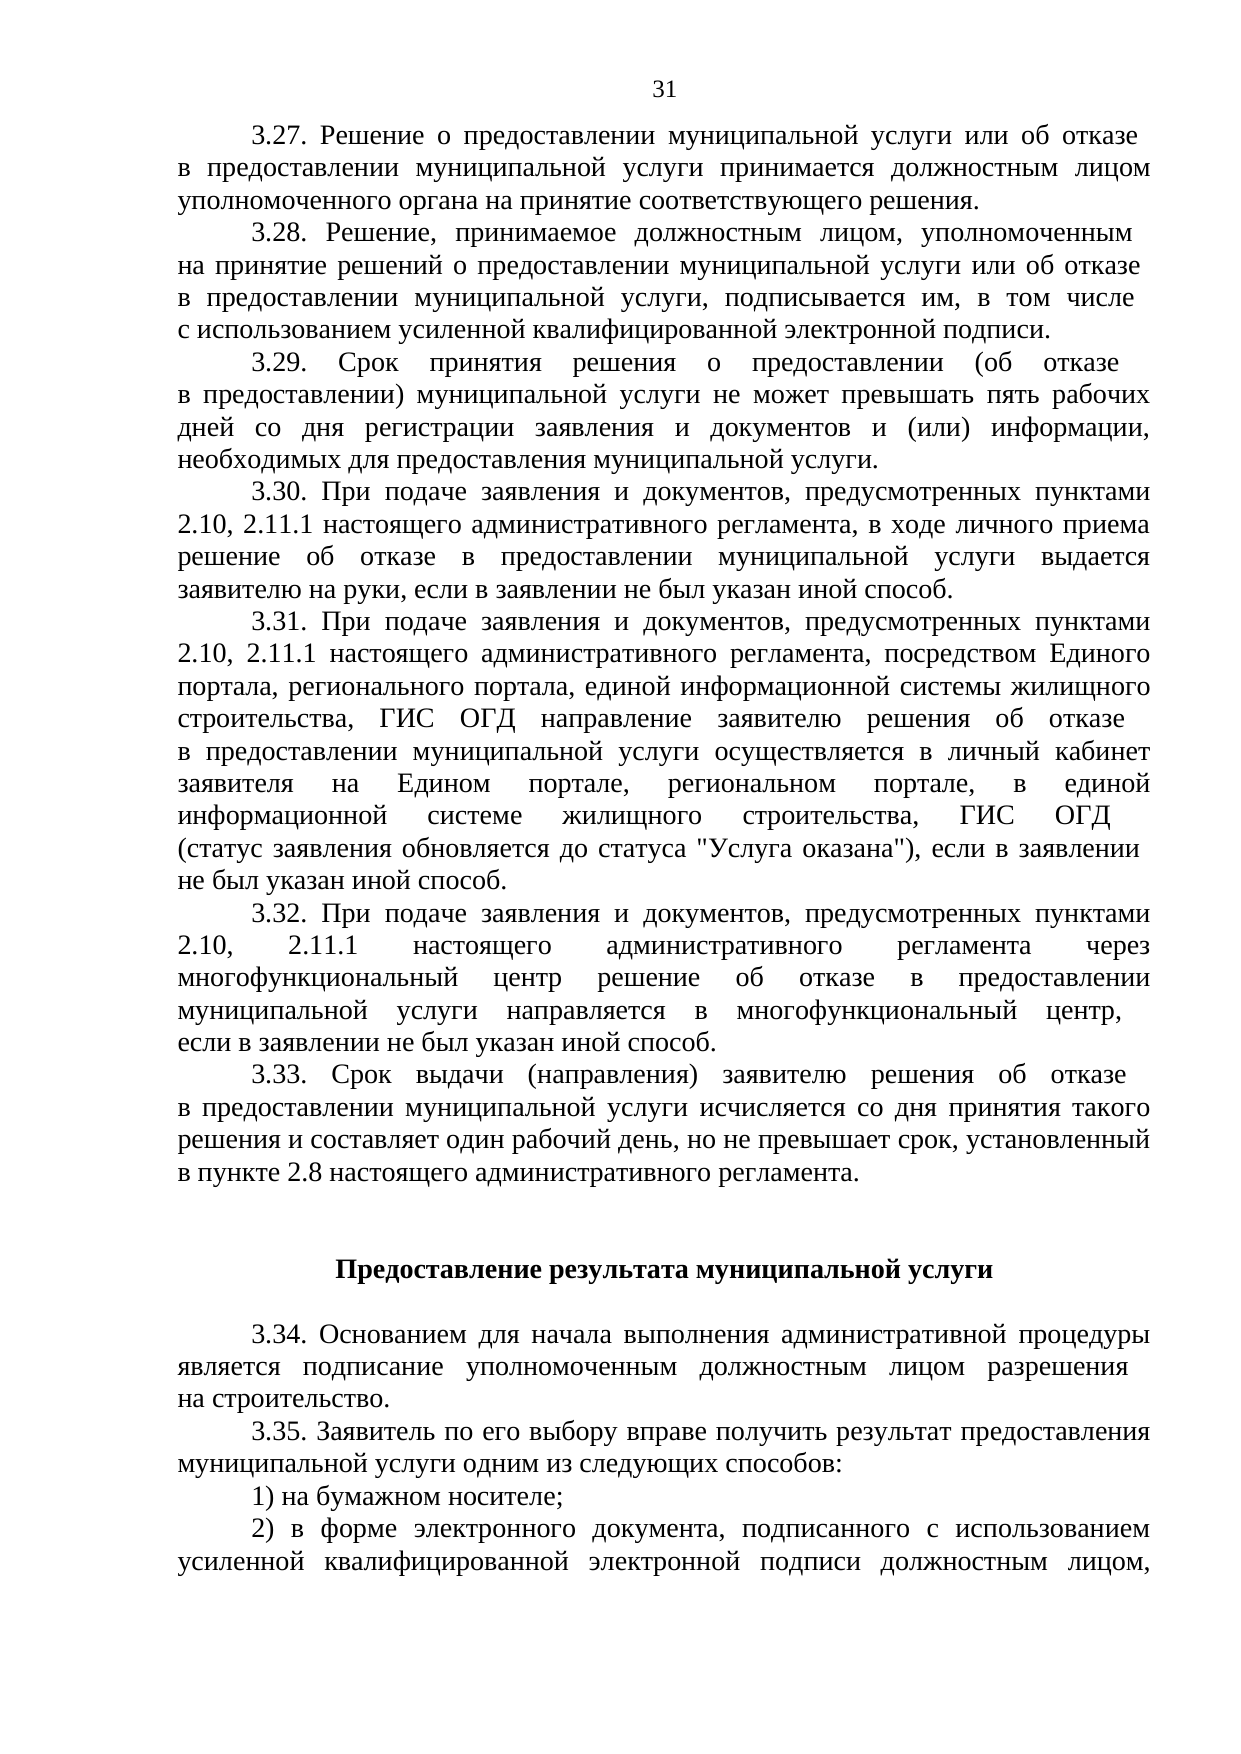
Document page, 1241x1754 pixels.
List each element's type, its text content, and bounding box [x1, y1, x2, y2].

text 3.34. Основанием для начала выполнения административной процедуры является подписание уполномоченным должностным лицом разрешения на строительство. [177, 1317, 1152, 1414]
text 3.31. При подаче заявления и документов, предусмотренных пунктами 2.10, 2.11.1 настоящего административного регламента, посредством Единого портала, регионального портала, единой информационной системы жилищного строительства, ГИС ОГД направление заявителю решения об отказе в предоставлении муниципальной услуги осуществляется в личный кабинет заявителя на Едином портале, региональном портале, в единой информационной системе жилищного строительства, ГИС ОГД (статус заявления обновляется до статуса "Услуга оказана"), если в заявлении не был указан иной способ. [177, 604, 1152, 896]
text Предоставление результата муниципальной услуги [177, 1252, 1152, 1284]
text 3.35. Заявитель по его выбору вправе получить результат предоставления муниципальной услуги одним из следующих способов: [177, 1414, 1152, 1479]
text 3.27. Решение о предоставлении муниципальной услуги или об отказе в предоставлении муниципальной услуги принимается должностным лицом уполномоченного органа на принятие соответствующего решения. [177, 118, 1152, 215]
text 3.32. При подаче заявления и документов, предусмотренных пунктами 2.10, 2.11.1 настоящего административного регламента через многофункциональный центр решение об отказе в предоставлении муниципальной услуги направляется в многофункциональный центр, если в заявлении не был указан иной способ. [177, 896, 1152, 1058]
text 3.30. При подаче заявления и документов, предусмотренных пунктами 2.10, 2.11.1 настоящего административного регламента, в ходе личного приема решение об отказе в предоставлении муниципальной услуги выдается заявителю на руки, если в заявлении не был указан иной способ. [177, 474, 1152, 604]
text 3.28. Решение, принимаемое должностным лицом, уполномоченным на принятие решений о предоставлении муниципальной услуги или об отказе в предоставлении муниципальной услуги, подписывается им, в том числе с использованием усиленной квалифицированной электронной подписи. [177, 215, 1152, 345]
text 3.29. Срок принятия решения о предоставлении (об отказе в предоставлении) муниципальной услуги не может превышать пять рабочих дней со дня регистрации заявления и документов и (или) информации, необходимых для предоставления муниципальной услуги. [177, 345, 1152, 474]
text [177, 1511, 1152, 1576]
text 1) на бумажном носителе; [177, 1479, 1152, 1511]
text 3.33. Срок выдачи (направления) заявителю решения об отказе в предоставлении муниципальной услуги исчисляется со дня принятия такого решения и составляет один рабочий день, но не превышает срок, установленный в пункте 2.8 настоящего административного регламента. [177, 1058, 1152, 1187]
